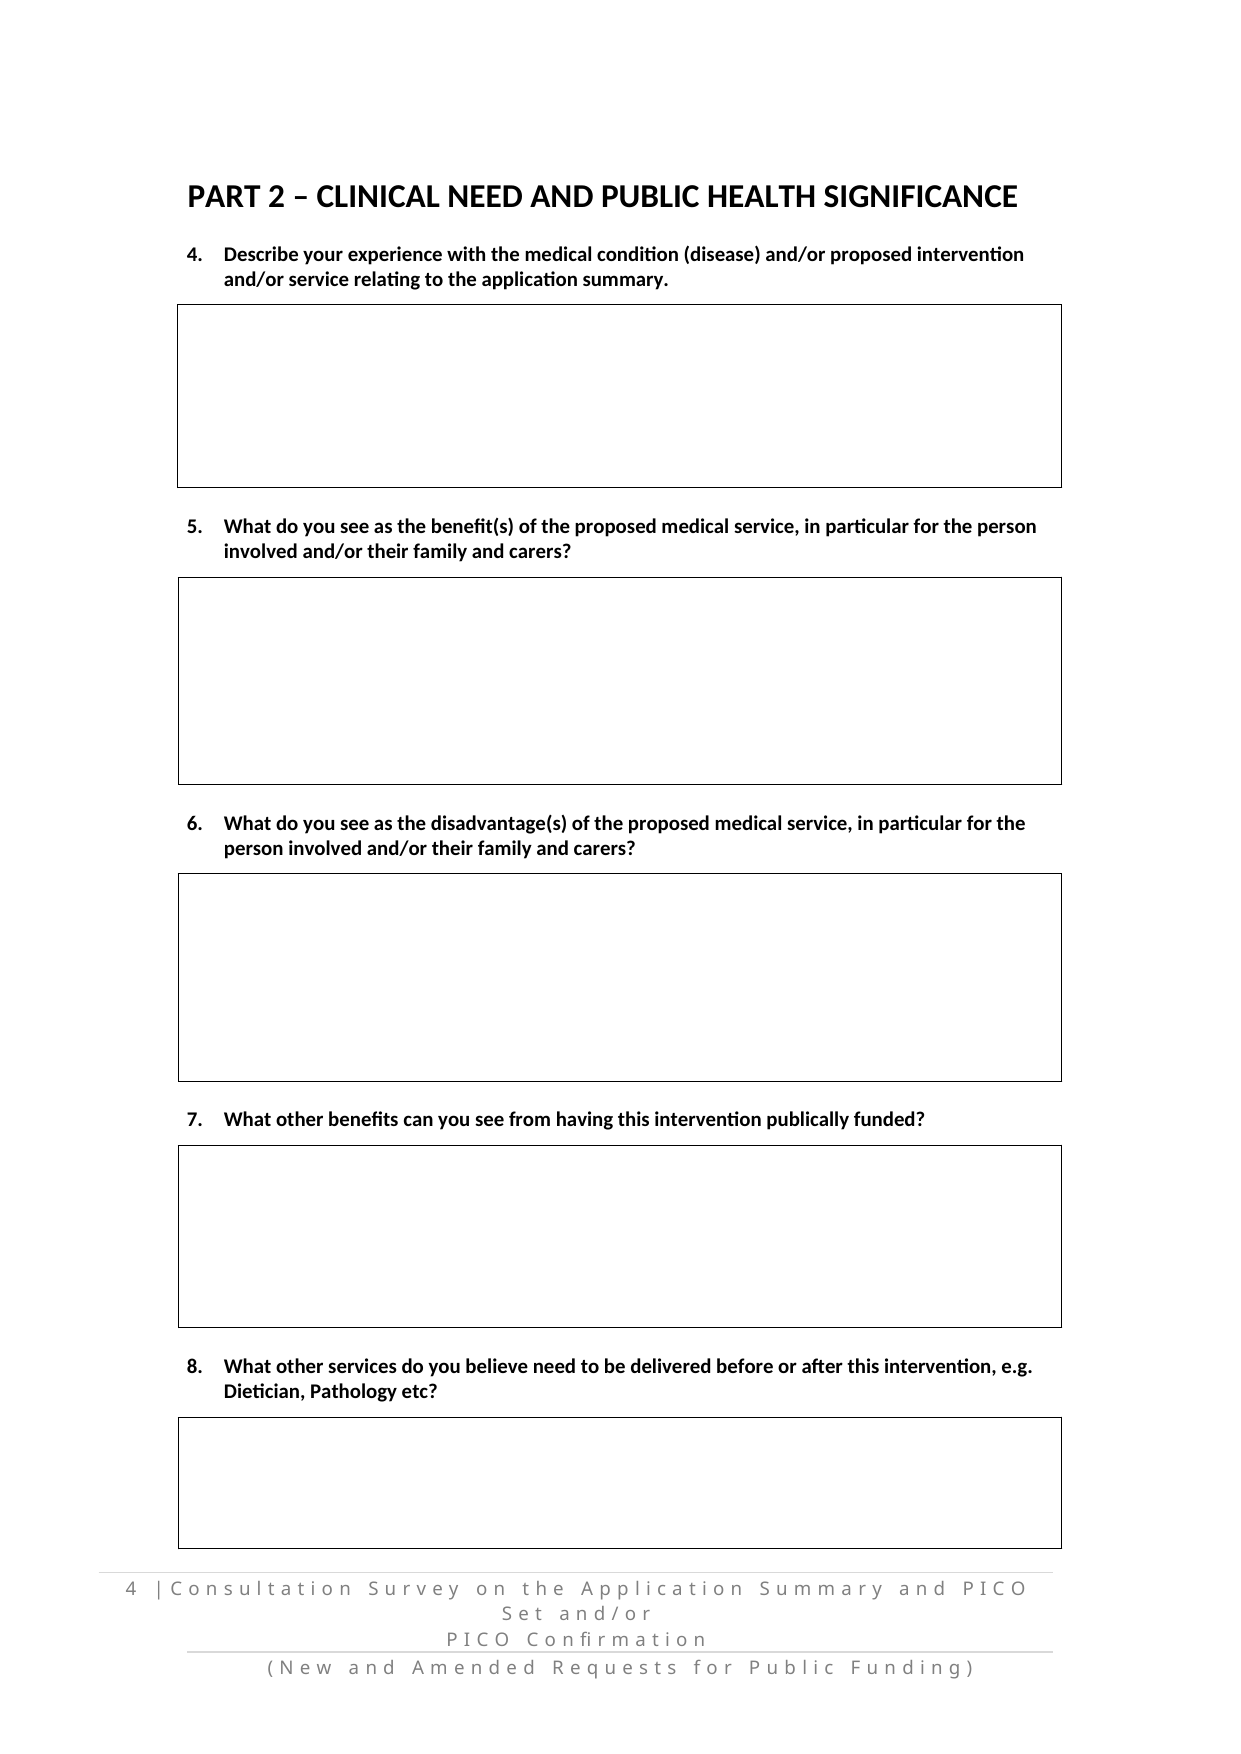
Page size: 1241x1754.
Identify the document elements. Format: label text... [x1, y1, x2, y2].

subtitle PART 2 – CLINICAL NEED AND PUBLIC HEALTH SIGNIFICANCE [187, 175, 1053, 216]
text What other benefits can you see from having this intervention publically funded? [187, 1107, 1053, 1132]
text What other services do you believe need to be delivered before or after this intervention, e.g. Dietician, Pathology etc? [187, 1353, 1053, 1404]
text Describe your experience with the medical condition (disease) and/or proposed intervention and/or service relating to the application summary. [187, 241, 1053, 292]
text What do you see as the disadvantage(s) of the proposed medical service, in particular for the person involved and/or their family and carers? [187, 810, 1053, 861]
text What do you see as the benefit(s) of the proposed medical service, in particular for the person involved and/or their family and carers? [187, 513, 1053, 564]
